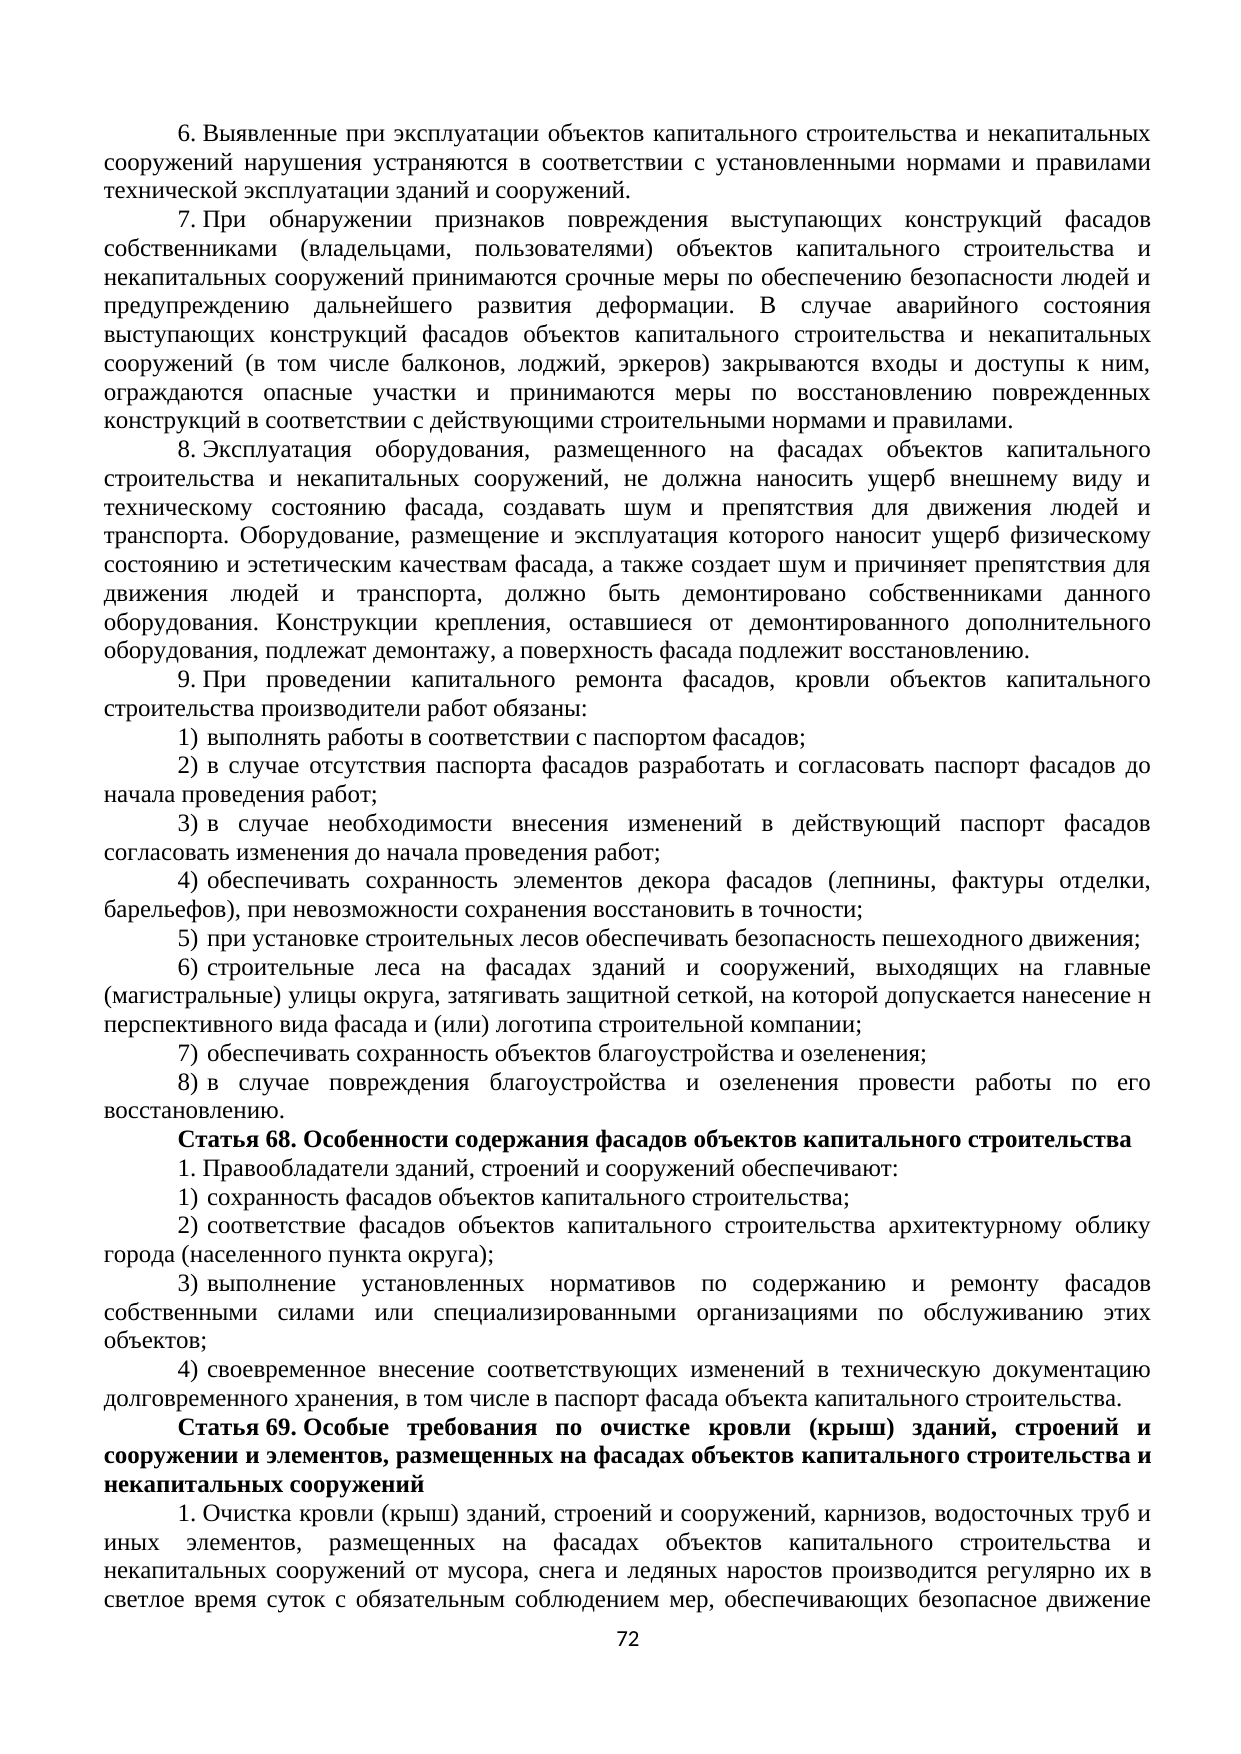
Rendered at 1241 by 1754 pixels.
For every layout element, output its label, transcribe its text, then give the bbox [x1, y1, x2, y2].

list строительные леса на фасадах зданий и сооружений, выходящих на главные (магистральные) улицы округа, затягивать защитной сеткой, на которой допускается нанесение н перспективного вида фасада и (или) логотипа строительной компании; [103, 952, 1152, 1038]
subtitle Особенности содержания фасадов объектов капитального строительства [118, 1124, 1152, 1153]
list в случае отсутствия паспорта фасадов разработать и согласовать паспорт фасадов до начала проведения работ; [103, 751, 1152, 808]
subtitle При проведении капитального ремонта фасадов, кровли объектов капитального строительства производители работ обязаны: [103, 664, 1152, 722]
subtitle Выявленные при эксплуатации объектов капитального строительства и некапитальных сооружений нарушения устраняются в соответствии с установленными нормами и правилами технической эксплуатации зданий и сооружений. [103, 118, 1152, 204]
subtitle сохранность фасадов объектов капитального строительства; [103, 1182, 1152, 1211]
list в случае необходимости внесения изменений в действующий паспорт фасадов согласовать изменения до начала проведения работ; [103, 808, 1152, 866]
subtitle При обнаружении признаков повреждения выступающих конструкций фасадов собственниками (владельцами, пользователями) объектов капитального строительства и некапитальных сооружений принимаются срочные меры по обеспечению безопасности людей и предупреждению дальнейшего развития деформации. В случае аварийного состояния выступающих конструкций фасадов объектов капитального строительства и некапитальных сооружений (в том числе балконов, лоджий, эркеров) закрываются входы и доступы к ним, ограждаются опасные участки и принимаются меры по восстановлению поврежденных конструкций в соответствии с действующими строительными нормами и правилами. [103, 204, 1152, 434]
list обеспечивать сохранность объектов благоустройства и озеленения; [103, 1038, 1152, 1067]
subtitle Особые требования по очистке кровли (крыш) зданий, строений и сооружении и элементов, размещенных на фасадах объектов капитального строительства и некапитальных сооружений [103, 1412, 1152, 1498]
subtitle своевременное внесение соответствующих изменений в техническую документацию долговременного хранения, в том числе в паспорт фасада объекта капитального строительства. [103, 1354, 1152, 1412]
subtitle выполнение установленных нормативов по содержанию и ремонту фасадов собственными силами или специализированными организациями по обслуживанию этих объектов; [103, 1268, 1152, 1354]
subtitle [103, 1498, 1152, 1613]
subtitle соответствие фасадов объектов капитального строительства архитектурному облику города (населенного пункта округа); [103, 1211, 1152, 1268]
subtitle 1. Правообладатели зданий, строений и сооружений обеспечивают: [177, 1153, 1152, 1182]
list выполнять работы в соответствии с паспортом фасадов; [103, 722, 1152, 751]
subtitle Эксплуатация оборудования, размещенного на фасадах объектов капитального строительства и некапитальных сооружений, не должна наносить ущерб внешнему виду и техническому состоянию фасада, создавать шум и препятствия для движения людей и транспорта. Оборудование, размещение и эксплуатация которого наносит ущерб физическому состоянию и эстетическим качествам фасада, а также создает шум и причиняет препятствия для движения людей и транспорта, должно быть демонтировано собственниками данного оборудования. Конструкции крепления, оставшиеся от демонтированного дополнительного оборудования, подлежат демонтажу, а поверхность фасада подлежит восстановлению. [103, 434, 1152, 664]
list при установке строительных лесов обеспечивать безопасность пешеходного движения; [103, 923, 1152, 952]
list в случае повреждения благоустройства и озеленения провести работы по его восстановлению. [103, 1067, 1152, 1124]
subtitle обеспечивать сохранность элементов декора фасадов (лепнины, фактуры отделки, барельефов), при невозможности сохранения восстановить в точности; [103, 866, 1152, 923]
